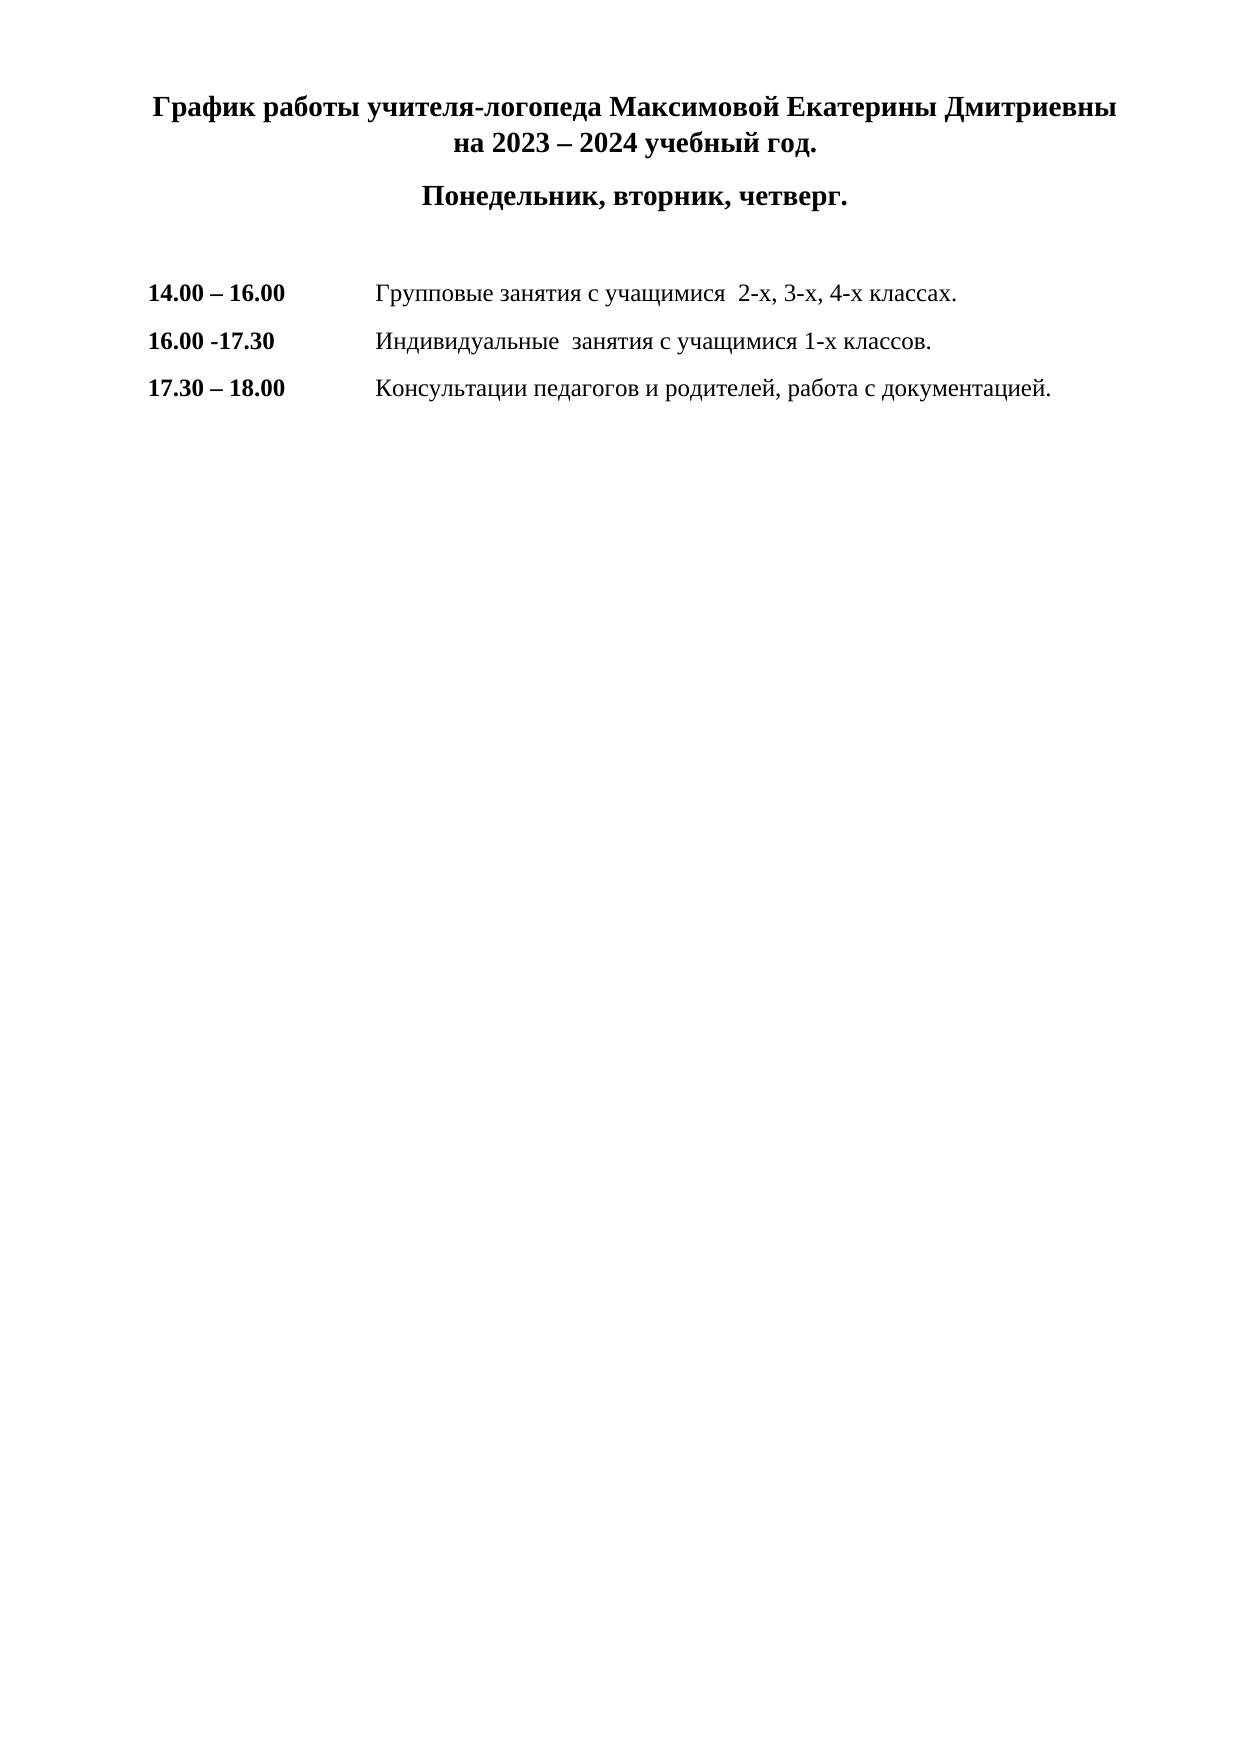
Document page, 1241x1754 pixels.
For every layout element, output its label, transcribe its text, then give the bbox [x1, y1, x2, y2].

text 14.00 – 16.00 Групповые занятия с учащимися 2-х, 3-х, 4-х классах. [148, 278, 1122, 307]
text График работы учителя-логопеда Максимовой Екатерины Дмитриевны на 2023 – 2024 учебный год. [148, 89, 1122, 158]
text 17.30 – 18.00 Консультации педагогов и родителей, работа с документацией. [148, 373, 1122, 402]
text 16.00 -17.30 Индивидуальные занятия с учащимися 1-х классов. [148, 326, 1122, 354]
text Понедельник, вторник, четверг. [148, 178, 1122, 211]
